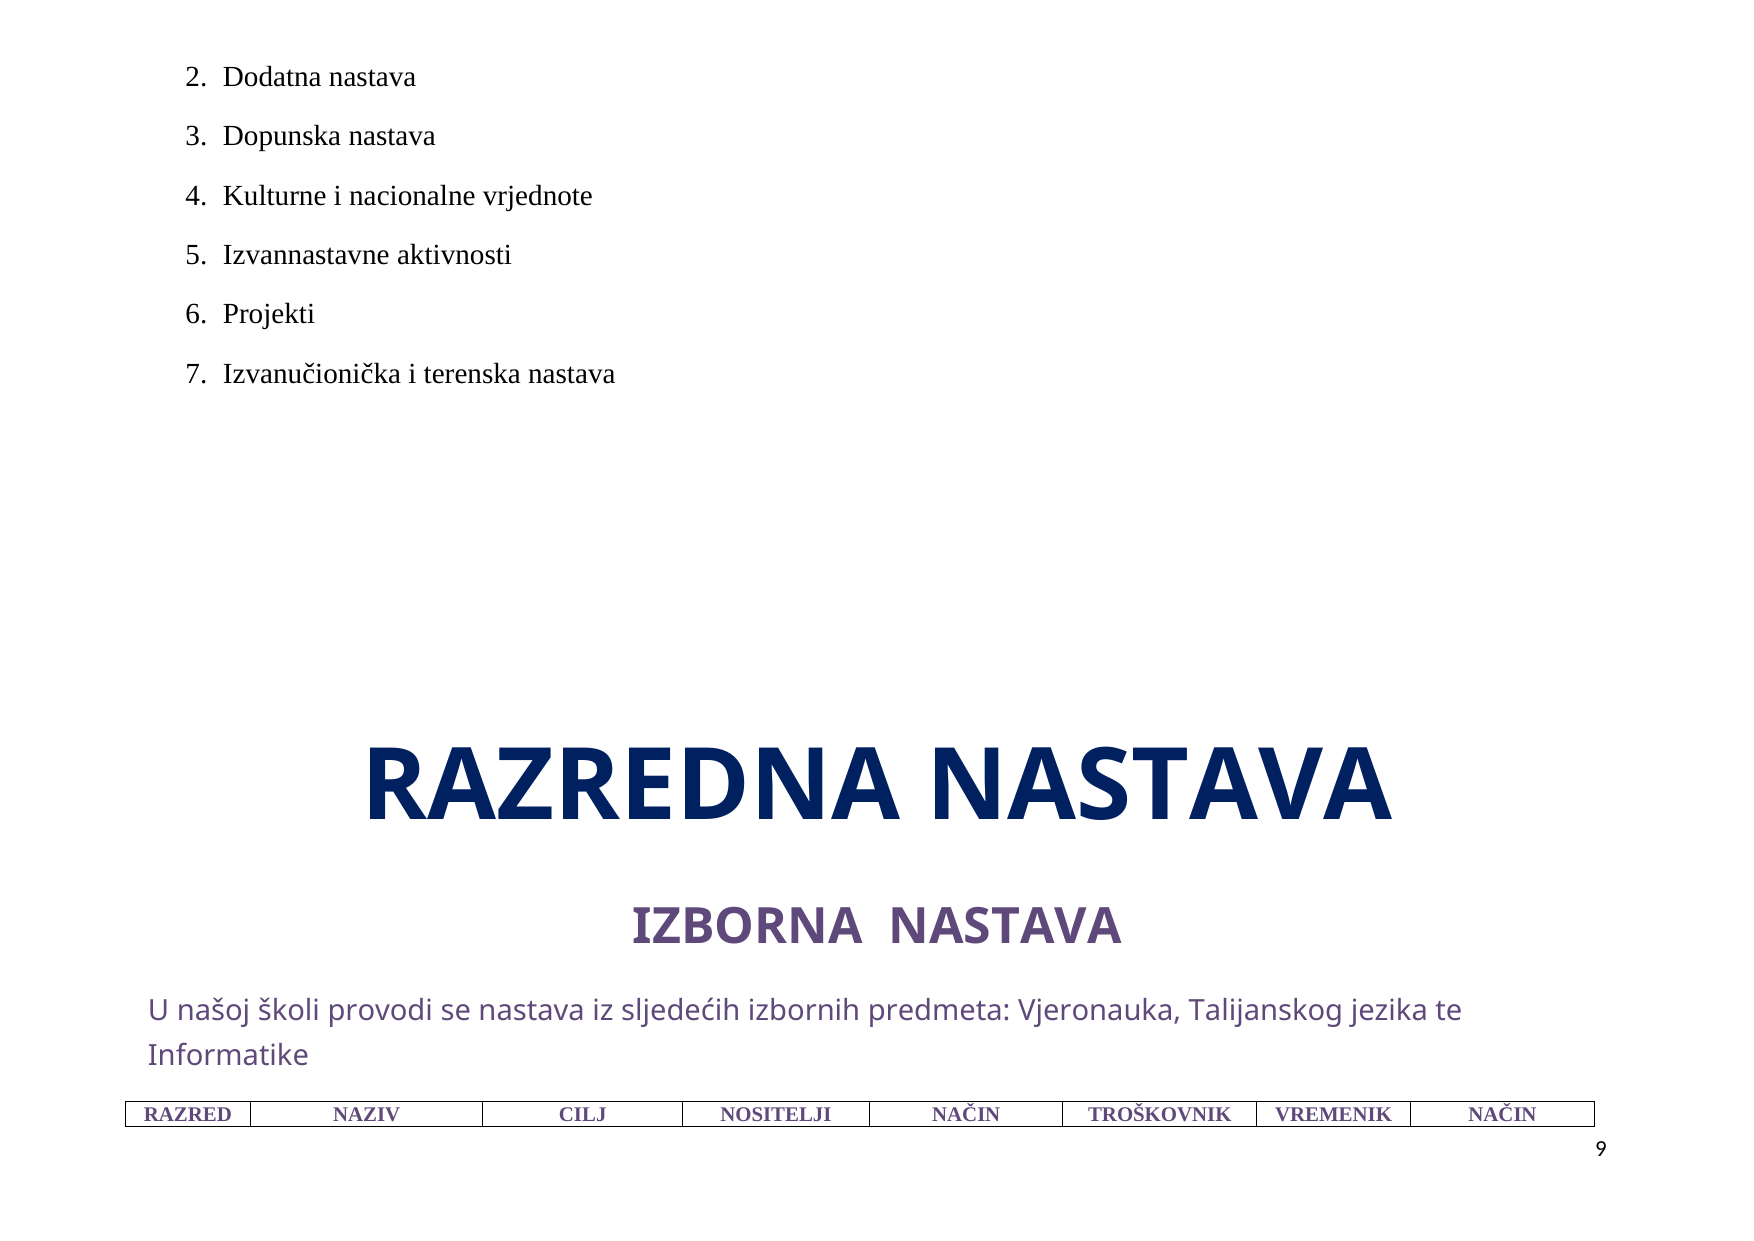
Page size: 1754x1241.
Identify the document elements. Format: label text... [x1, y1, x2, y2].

list Izvannastavne aktivnosti [185, 237, 1606, 271]
table_header VREMENIK [1257, 1102, 1410, 1126]
table_header NAČIN VREDNOVANJA [1411, 1102, 1594, 1126]
text RAZREDNA NASTAVA [148, 712, 1606, 848]
list Dodatna nastava [185, 59, 1606, 93]
text IZBORNA NASTAVA [148, 890, 1606, 958]
list Dopunska nastava [185, 118, 1606, 152]
table_header CILJ AKTIVNOSTI [483, 1102, 682, 1126]
table_header RAZRED [126, 1102, 250, 1126]
table_header NAZIV [251, 1102, 482, 1126]
table_header NOSITELJI [683, 1102, 869, 1126]
text U našoj školi provodi se nastava iz sljedećih izbornih predmeta: Vjeronauka, Talijanskog jezika te Informatike [148, 989, 1606, 1074]
list Kulturne i nacionalne vrjednote [185, 178, 1606, 211]
table_header NAČIN REALIZACIJE [870, 1102, 1062, 1126]
list Projekti [185, 297, 1606, 330]
table_header TROŠKOVNIK [1063, 1102, 1256, 1126]
list Izvanučionička i terenska nastava [185, 356, 1606, 389]
